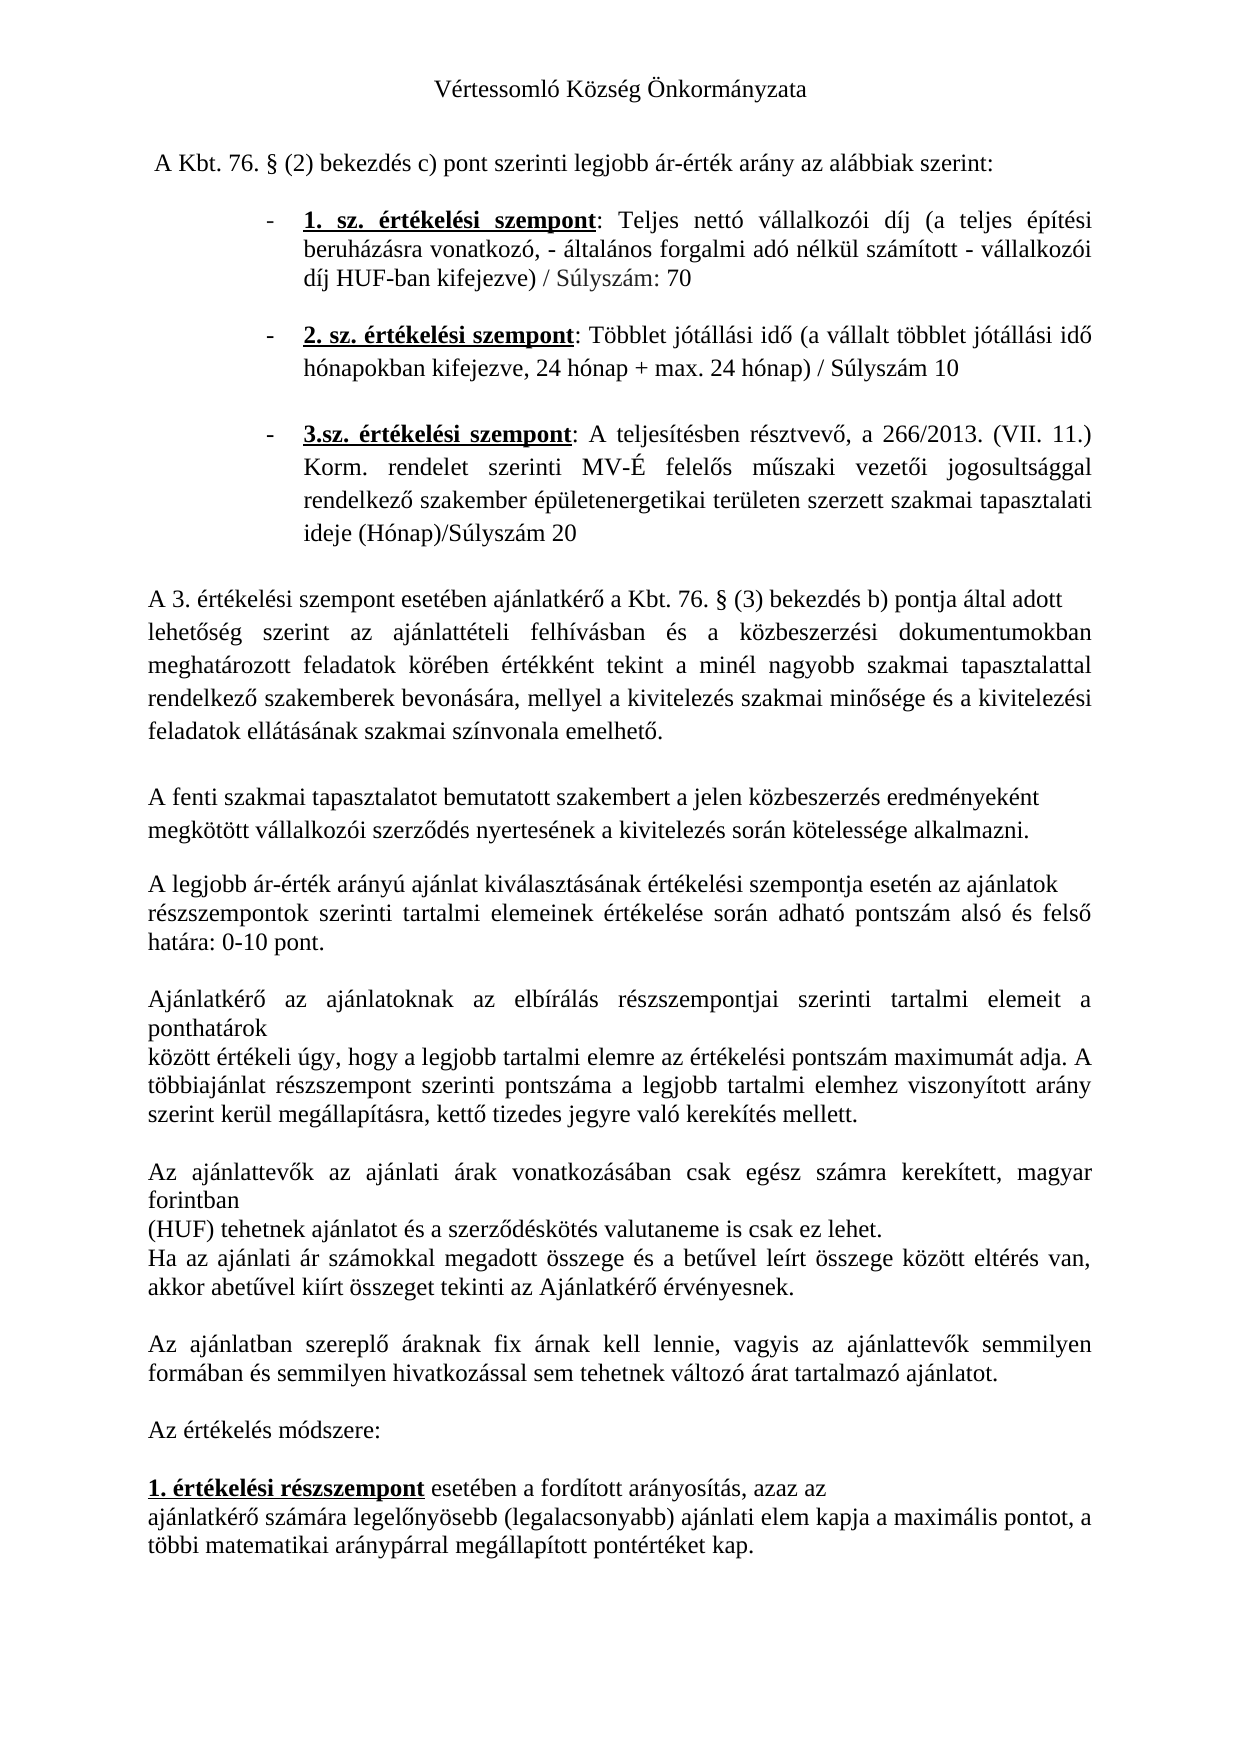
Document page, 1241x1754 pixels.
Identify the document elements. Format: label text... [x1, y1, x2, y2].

list lehetőség szerint az ajánlattételi felhívásban és a közbeszerzési dokumentumokban meghatározott feladatok körében értékként tekint a minél nagyobb szakmai tapasztalattal rendelkező szakemberek bevonására, mellyel a kivitelezés szakmai minősége és a kivitelezési feladatok ellátásának szakmai színvonala emelhető. [148, 617, 1093, 745]
text 1. értékelési részszempont esetében a fordított arányosítás, azaz az [148, 1473, 1093, 1502]
list A fenti szakmai tapasztalatot bemutatott szakembert a jelen közbeszerzés eredményeként [148, 782, 1093, 811]
list 1. sz. értékelési szempont: Teljes nettó vállalkozói díj (a teljes építési beruházásra vonatkozó, - általános forgalmi adó nélkül számított - vállalkozói díj HUF-ban kifejezve) / Súlyszám: 70 [266, 205, 1093, 291]
text részszempontok szerinti tartalmi elemeinek értékelése során adható pontszám alsó és felső határa: 0-10 pont. [148, 898, 1093, 956]
text A legjobb ár-érték arányú ajánlat kiválasztásának értékelési szempontja esetén az ajánlatok [148, 869, 1093, 898]
text Az ajánlatban szereplő áraknak fix árnak kell lennie, vagyis az ajánlattevők semmilyen formában és semmilyen hivatkozással sem tehetnek változó árat tartalmazó ajánlatot. [148, 1329, 1093, 1387]
text ajánlatkérő számára legelőnyösebb (legalacsonyabb) ajánlati elem kapja a maximális pontot, a többi matematikai aránypárral megállapított pontértéket kap. [148, 1502, 1093, 1559]
text (HUF) tehetnek ajánlatot és a szerződéskötés valutaneme is csak ez lehet. [148, 1214, 1093, 1243]
text között értékeli úgy, hogy a legjobb tartalmi elemre az értékelési pontszám maximumát adja. A többiajánlat részszempont szerinti pontszáma a legjobb tartalmi elemhez viszonyított arány szerint kerül megállapításra, kettő tizedes jegyre való kerekítés mellett. [148, 1042, 1093, 1128]
text Ajánlatkérő az ajánlatoknak az elbírálás részszempontjai szerinti tartalmi elemeit a ponthatárok [148, 984, 1093, 1042]
text Ha az ajánlati ár számokkal megadott összege és a betűvel leírt összege között eltérés van, akkor abetűvel kiírt összeget tekinti az Ajánlatkérő érvényesnek. [148, 1243, 1093, 1301]
list 3.sz. értékelési szempont: A teljesítésben résztvevő, a 266/2013. (VII. 11.) Korm. rendelet szerinti MV-É felelős műszaki vezetői jogosultsággal rendelkező szakember épületenergetikai területen szerzett szakmai tapasztalati ideje (Hónap)/Súlyszám 20 [266, 419, 1093, 547]
list A 3. értékelési szempont esetében ajánlatkérő a Kbt. 76. § (3) bekezdés b) pontja által adott [148, 584, 1093, 613]
list megkötött vállalkozói szerződés nyertesének a kivitelezés során kötelessége alkalmazni. [148, 815, 1093, 844]
text Az értékelés módszere: [148, 1416, 1093, 1444]
list 2. sz. értékelési szempont: Többlet jótállási idő (a vállalt többlet jótállási idő hónapokban kifejezve, 24 hónap + max. 24 hónap) / Súlyszám 10 [266, 320, 1093, 382]
text Az ajánlattevők az ajánlati árak vonatkozásában csak egész számra kerekített, magyar forintban [148, 1157, 1093, 1214]
text A Kbt. 76. § (2) bekezdés c) pont szerinti legjobb ár-érték arány az alábbiak szerint: [148, 148, 1093, 176]
